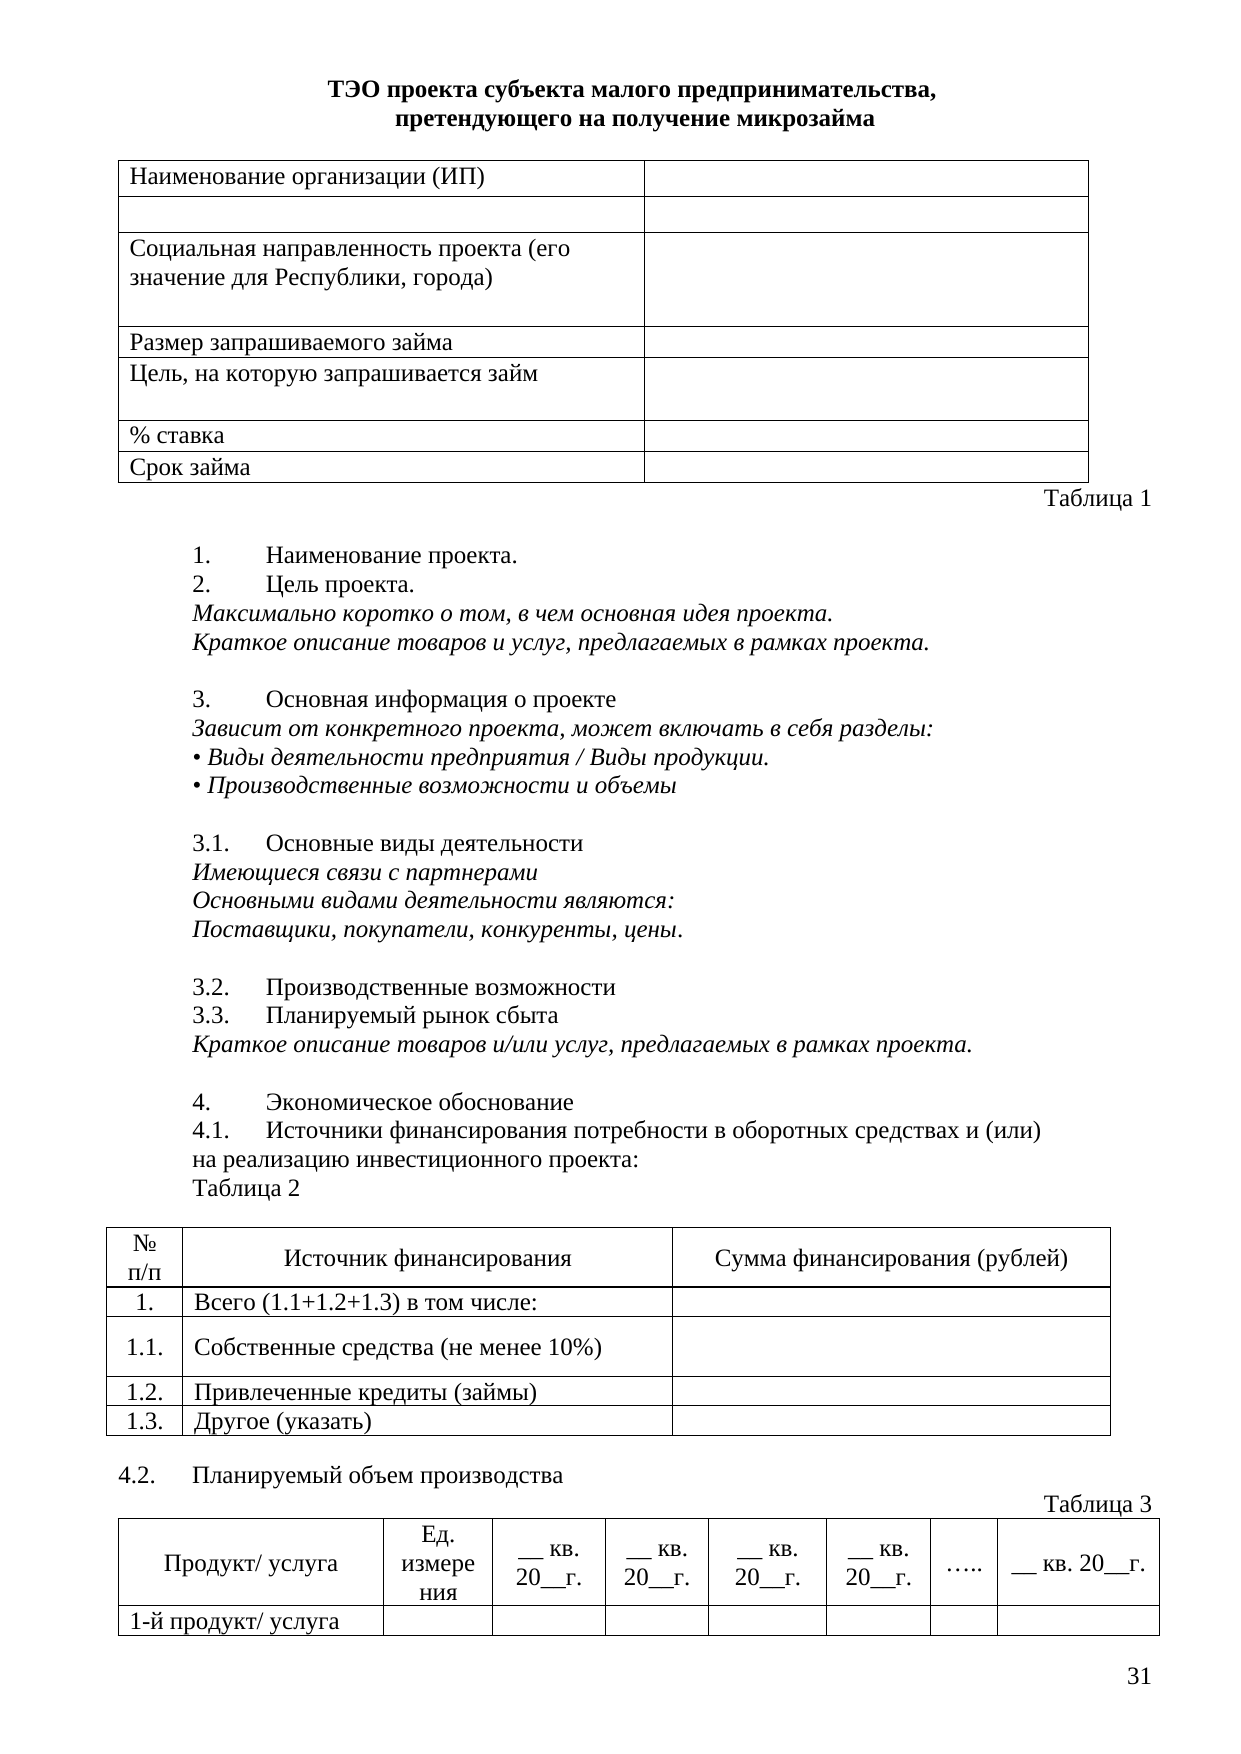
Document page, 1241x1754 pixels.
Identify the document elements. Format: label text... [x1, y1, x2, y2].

list Краткое описание товаров и услуг, предлагаемых в рамках проекта. [118, 627, 1152, 656]
list Максимально коротко о том, в чем основная идея проекта. [118, 598, 1152, 627]
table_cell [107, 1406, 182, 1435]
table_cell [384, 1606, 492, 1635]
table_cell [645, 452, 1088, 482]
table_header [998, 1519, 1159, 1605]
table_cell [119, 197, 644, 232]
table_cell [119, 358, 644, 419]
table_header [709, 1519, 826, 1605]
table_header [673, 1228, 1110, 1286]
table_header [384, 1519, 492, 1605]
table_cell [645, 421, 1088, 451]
list Основные виды деятельности [118, 828, 1152, 857]
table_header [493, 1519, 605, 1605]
list Зависит от конкретного проекта, может включать в себя разделы: [118, 713, 1152, 742]
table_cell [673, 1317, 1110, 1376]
list • Виды деятельности предприятия / Виды продукции. [118, 742, 1152, 771]
list Планируемый рынок сбыта [118, 1001, 1152, 1029]
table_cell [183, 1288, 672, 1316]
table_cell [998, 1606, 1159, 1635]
list Производственные возможности [118, 972, 1152, 1001]
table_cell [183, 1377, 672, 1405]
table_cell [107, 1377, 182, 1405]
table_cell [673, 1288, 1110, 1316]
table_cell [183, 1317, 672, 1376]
list Наименование проекта. [118, 541, 1152, 569]
list Имеющиеся связи с партнерами [118, 857, 1152, 886]
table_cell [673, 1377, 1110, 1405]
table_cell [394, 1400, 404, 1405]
list Экономическое обоснование [118, 1087, 1152, 1116]
list Источники финансирования потребности в оборотных средствах и (или) [118, 1116, 1152, 1144]
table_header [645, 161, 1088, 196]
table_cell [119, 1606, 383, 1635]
text Таблица 1 [118, 483, 1152, 512]
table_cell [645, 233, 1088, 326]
list • Производственные возможности и объемы [118, 771, 1152, 799]
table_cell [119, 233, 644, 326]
list Поставщики, покупатели, конкуренты, цены. [118, 914, 1152, 943]
list на реализацию инвестиционного проекта: [118, 1144, 1152, 1173]
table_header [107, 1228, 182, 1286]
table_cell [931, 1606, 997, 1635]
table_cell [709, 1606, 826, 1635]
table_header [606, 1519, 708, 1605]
list Основная информация о проекте [118, 684, 1152, 713]
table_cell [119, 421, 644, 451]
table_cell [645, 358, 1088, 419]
text ТЭО проекта субъекта малого предпринимательства, претендующего на получение микрозайма [118, 74, 1152, 131]
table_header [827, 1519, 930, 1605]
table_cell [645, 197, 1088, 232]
text Таблица 2 [118, 1173, 1152, 1202]
list Основными видами деятельности являются: [118, 886, 1152, 914]
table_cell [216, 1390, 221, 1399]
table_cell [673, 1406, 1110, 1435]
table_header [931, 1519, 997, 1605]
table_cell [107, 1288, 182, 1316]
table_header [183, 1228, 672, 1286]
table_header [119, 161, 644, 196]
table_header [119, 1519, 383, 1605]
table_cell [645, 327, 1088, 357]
list Таблица 3 [118, 1489, 1152, 1518]
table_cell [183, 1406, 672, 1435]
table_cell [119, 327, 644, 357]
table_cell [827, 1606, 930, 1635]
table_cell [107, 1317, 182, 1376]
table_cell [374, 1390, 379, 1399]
list Краткое описание товаров и/или услуг, предлагаемых в рамках проекта. [118, 1029, 1152, 1058]
list Планируемый объем производства [118, 1461, 1152, 1489]
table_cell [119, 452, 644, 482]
list Цель проекта. [118, 569, 1152, 598]
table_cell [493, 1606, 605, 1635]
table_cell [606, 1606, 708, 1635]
